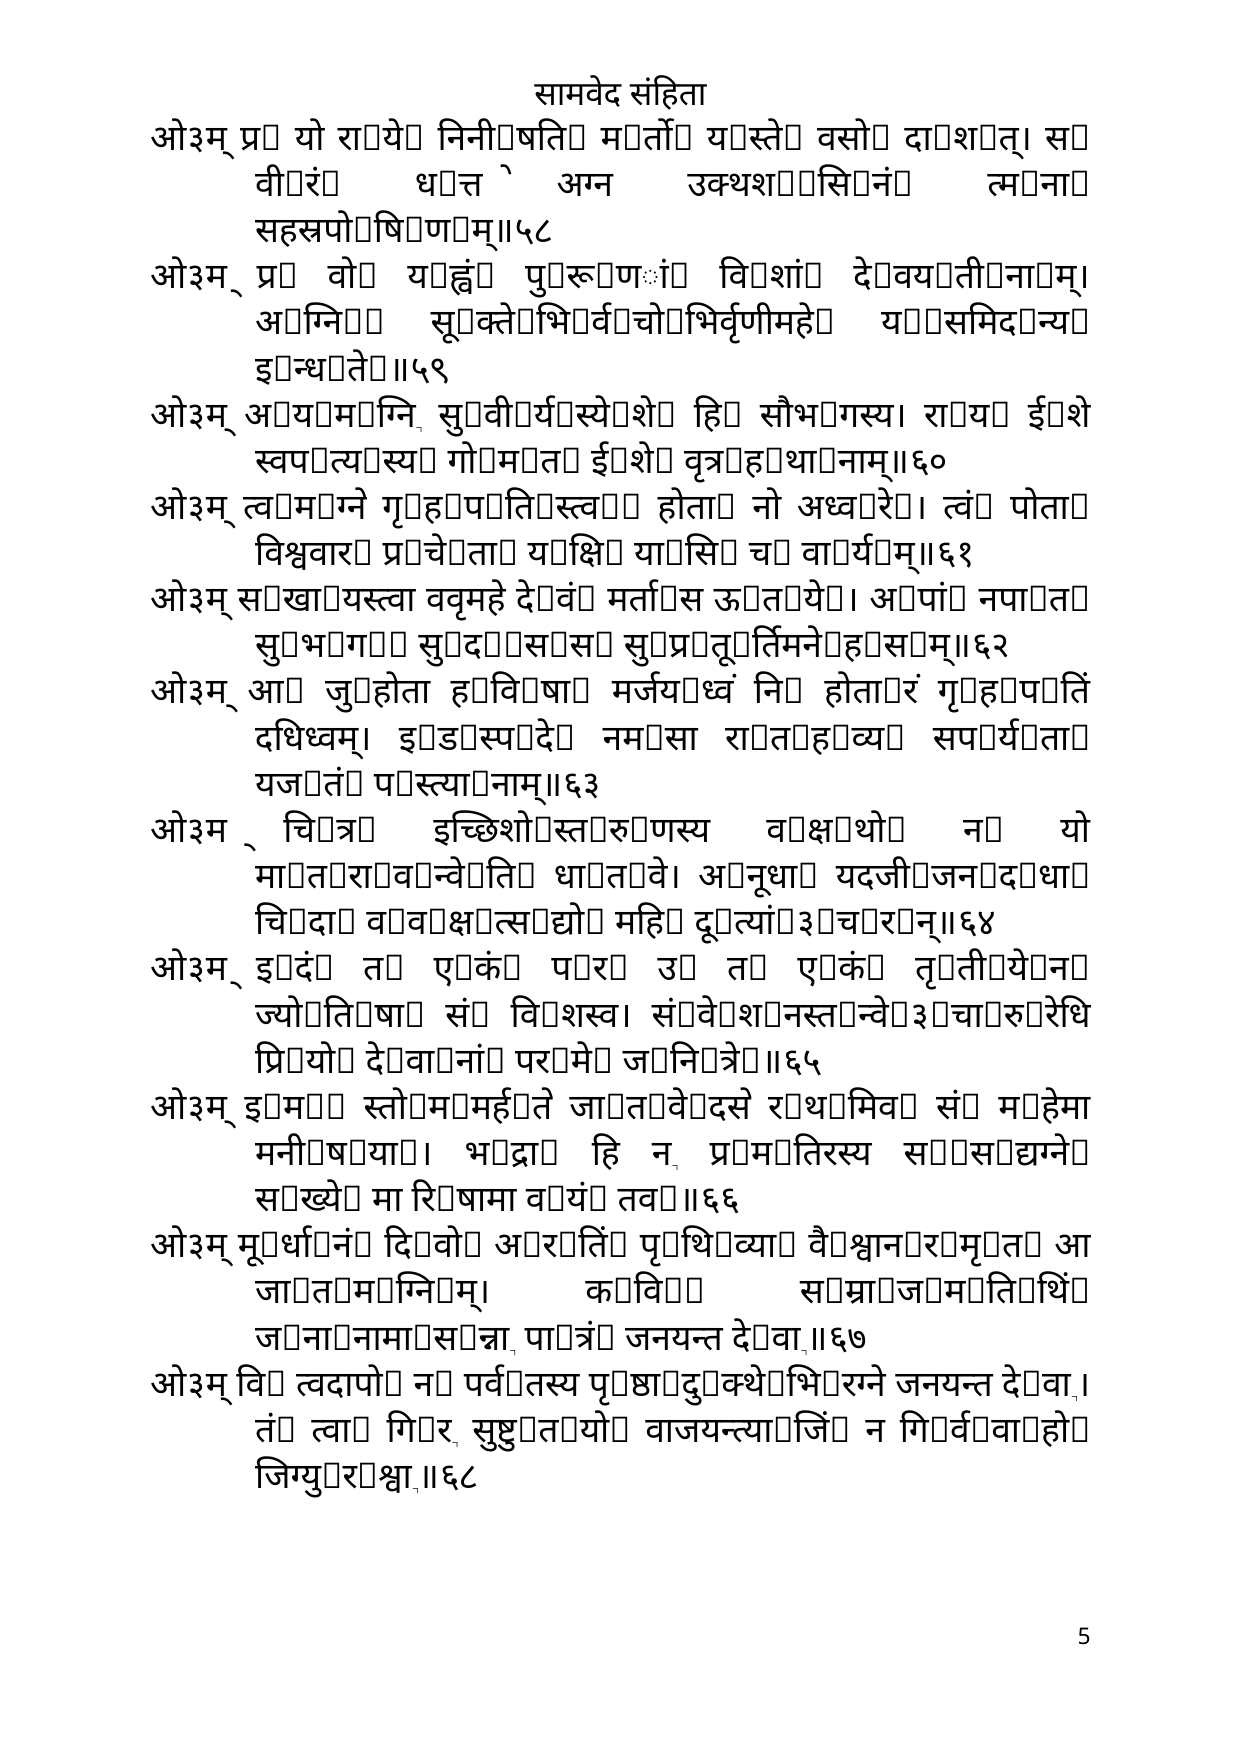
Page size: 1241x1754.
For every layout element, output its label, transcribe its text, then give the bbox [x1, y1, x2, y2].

text ओ३म् प्र वो यह्वं पुरूणां विशां देवयतीनाम्। अग्नि सूक्तेभिर्वचोभिर्वृणीमहे यसमिदन्य इन्धते॥५९ [150, 257, 1090, 395]
text ओ३म् वि त्वदापो न पर्वतस्य पृष्ठादुक्थेभिरग्ने जनयन्त देवा। तं त्वा गिर सुष्टुतयो वाजयन्त्याजिं न गिर्ववाहो जिग्युरश्वा॥६८ [150, 1364, 1090, 1503]
text ओ३म् इम स्तोममर्हते जातवेदसे रथमिव सं महेमा मनीषया। भद्रा हि न प्रमतिरस्य ससद्यग्ने सख्ये मा रिषामा वयं तव॥६६ [150, 1087, 1090, 1226]
text ओ३म् प्र यो राये निनीषति मर्तो यस्ते वसो दाशत्। स वीरं धत्ते अग्न उक्थशसिनं त्मना सहस्रपोषिणम्॥५८ [150, 118, 1090, 257]
text ओ३म् मूर्धानं दिवो अरतिं पृथिव्या वैश्वानरमृत आ जातमग्निम्। कवि सम्राजमतिथिं जनानामासन्ना पात्रं जनयन्त देवा॥६७ [150, 1226, 1090, 1364]
text ओ३म् इदं त एकं पर उ त एकं तृतीयेन ज्योतिषा सं विशस्व। संवेशनस्तन्वे३चारुरेधि प्रियो देवानां परमे जनित्रे॥६५ [150, 949, 1090, 1087]
text ओ३म् सखायस्त्वा ववृमहे देवं मर्तास ऊतये। अपां नपात सुभग सुदसस सुप्रतूर्तिमनेहसम्॥६२ [150, 580, 1090, 672]
text ओ३म् अयमग्नि सुवीर्यस्येशे हि सौभगस्य। राय ईशे स्वपत्यस्य गोमत ईशे वृत्रहथानाम्॥६० [150, 395, 1090, 488]
text ओ३म् आ जुहोता हविषा मर्जयध्वं नि होतारं गृहपतिं दधिध्वम्। इडस्पदे नमसा रातहव्य सपर्यता यजतं पस्त्यानाम्॥६३ [150, 672, 1090, 811]
text ओ३म् चित्र इच्छिशोस्तरुणस्य वक्षथो न यो मातरावन्वेति धातवे। अनूधा यदजीजनदधा चिदा ववक्षत्सद्यो महि दूत्यां३चरन्॥६४ [150, 811, 1090, 949]
text ओ३म् त्वमग्ने गृहपतिस्त्व होता नो अध्वरे। त्वं पोता विश्ववार प्रचेता यक्षि यासि च वार्यम्॥६१ [150, 488, 1090, 580]
